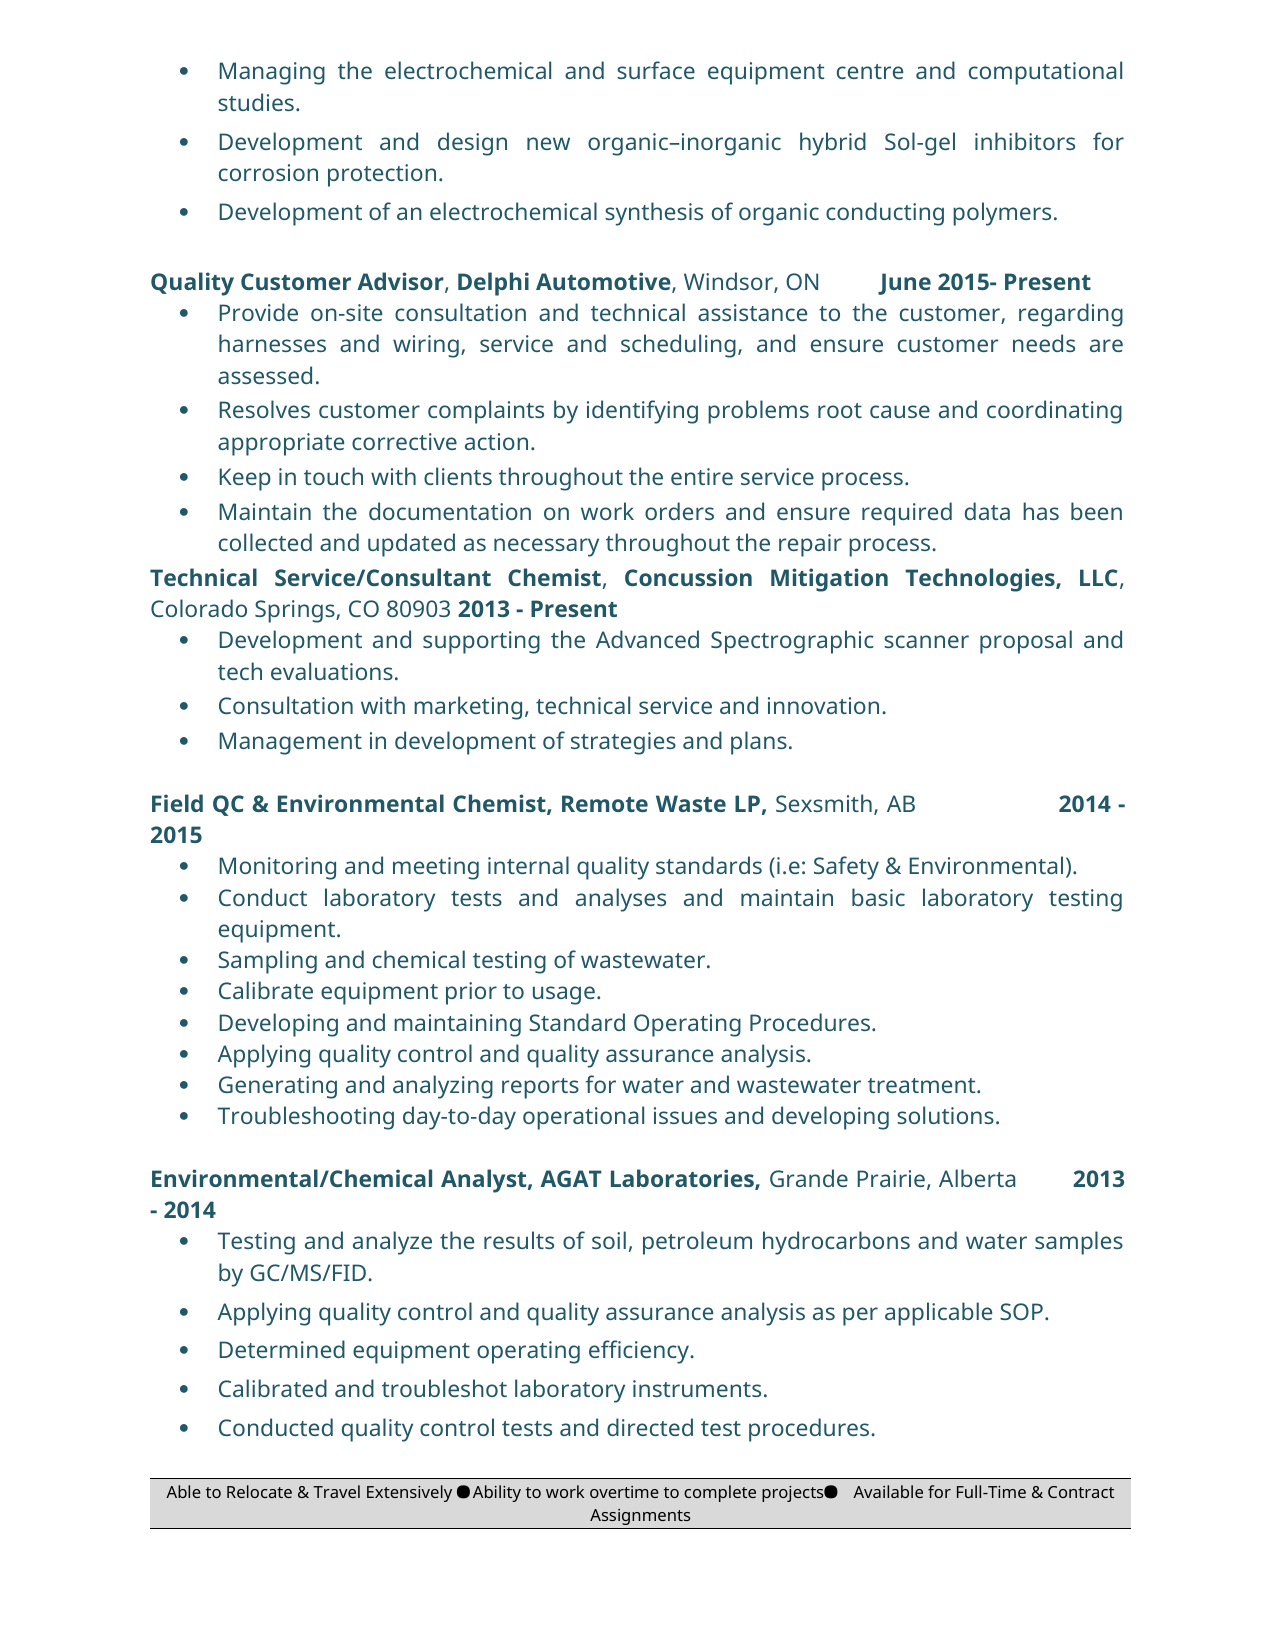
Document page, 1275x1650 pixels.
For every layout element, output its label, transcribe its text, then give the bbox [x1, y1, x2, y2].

list Managing the electrochemical and surface equipment centre and computational studies. [180, 55, 1125, 118]
list Calibrated and troubleshot laboratory instruments. [180, 1373, 1125, 1404]
list Consultation with marketing, technical service and innovation. [180, 690, 1125, 722]
text Quality Customer Advisor, Delphi Automotive, Windsor, ON June 2015- Present [150, 266, 1125, 297]
list Development and design new organic–inorganic hybrid Sol-gel inhibitors for corrosion protection. [180, 125, 1125, 188]
list Keep in touch with clients throughout the entire service process. [180, 461, 1125, 492]
list Determined equipment operating efficiency. [180, 1334, 1125, 1366]
list Conducted quality control tests and directed test procedures. [180, 1412, 1125, 1443]
list Management in development of strategies and plans. [180, 725, 1125, 756]
text Environmental/Chemical Analyst, AGAT Laboratories, Grande Prairie, Alberta 2013 - 2014 [150, 1163, 1125, 1225]
list Generating and analyzing reports for water and wastewater treatment. [180, 1069, 1125, 1100]
list Conduct laboratory tests and analyses and maintain basic laboratory testing equipment. [180, 881, 1125, 944]
list Testing and analyze the results of soil, petroleum hydrocarbons and water samples by GC/MS/FID. [180, 1225, 1125, 1288]
list Development of an electrochemical synthesis of organic conducting polymers. [180, 196, 1125, 227]
list Troubleshooting day-to-day operational issues and developing solutions. [180, 1100, 1125, 1131]
list Maintain the documentation on work orders and ensure required data has been collected and updated as necessary throughout the repair process. [180, 496, 1125, 558]
list Monitoring and meeting internal quality standards (i.e: Safety & Environmental). [180, 850, 1125, 881]
list Applying quality control and quality assurance analysis. [180, 1038, 1125, 1069]
list Provide on-site consultation and technical assistance to the customer, regarding harnesses and wiring, service and scheduling, and ensure customer needs are assessed. [180, 297, 1125, 391]
list Applying quality control and quality assurance analysis as per applicable SOP. [180, 1295, 1125, 1327]
list Resolves customer complaints by identifying problems root cause and coordinating appropriate corrective action. [180, 394, 1125, 457]
list Calibrate equipment prior to usage. [180, 975, 1125, 1006]
text Technical Service/Consultant Chemist, Concussion Mitigation Technologies, LLC, Colorado Springs, CO 80903 2013 - Present [150, 562, 1125, 624]
list Developing and maintaining Standard Operating Procedures. [180, 1006, 1125, 1038]
list Development and supporting the Advanced Spectrographic scanner proposal and tech evaluations. [180, 624, 1125, 687]
list Sampling and chemical testing of wastewater. [180, 944, 1125, 975]
text Field QC & Environmental Chemist, Remote Waste LP, Sexsmith, AB 2014 - 2015 [150, 788, 1125, 850]
